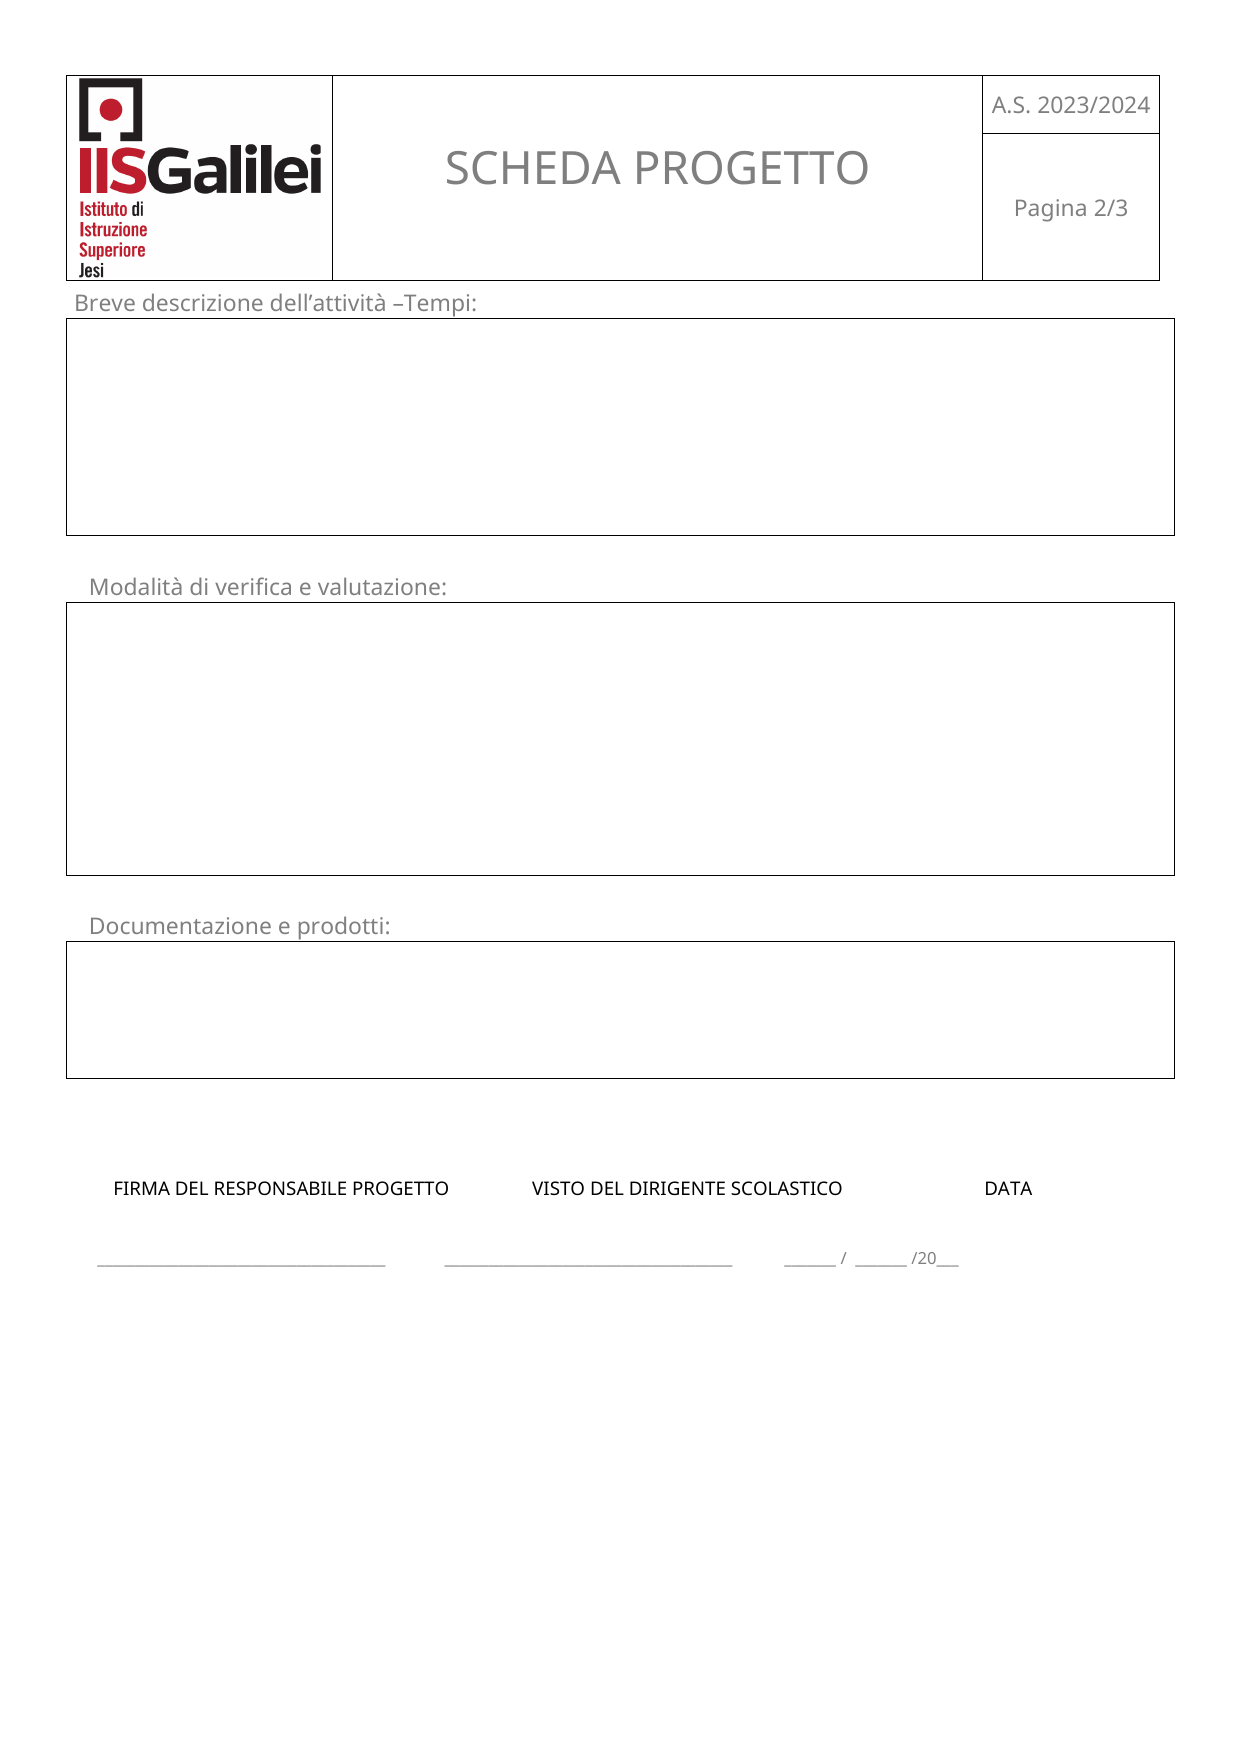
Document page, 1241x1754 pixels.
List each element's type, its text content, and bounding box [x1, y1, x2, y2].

table_header [67, 603, 1174, 874]
text _______________________________________ _______________________________________ _______ / _______ /20___ [89, 1247, 1152, 1269]
table_header [67, 942, 1174, 1078]
subtitle Modalità di verifica e valutazione: [89, 571, 1152, 602]
subtitle Documentazione e prodotti: [89, 910, 1152, 941]
subtitle Breve descrizione dell’attività –Tempi: [74, 287, 1152, 318]
table_header [67, 319, 1174, 535]
text FIRMA DEL RESPONSABILE PROGETTO VISTO DEL DIRIGENTE SCOLASTICO DATA [89, 1176, 1152, 1201]
